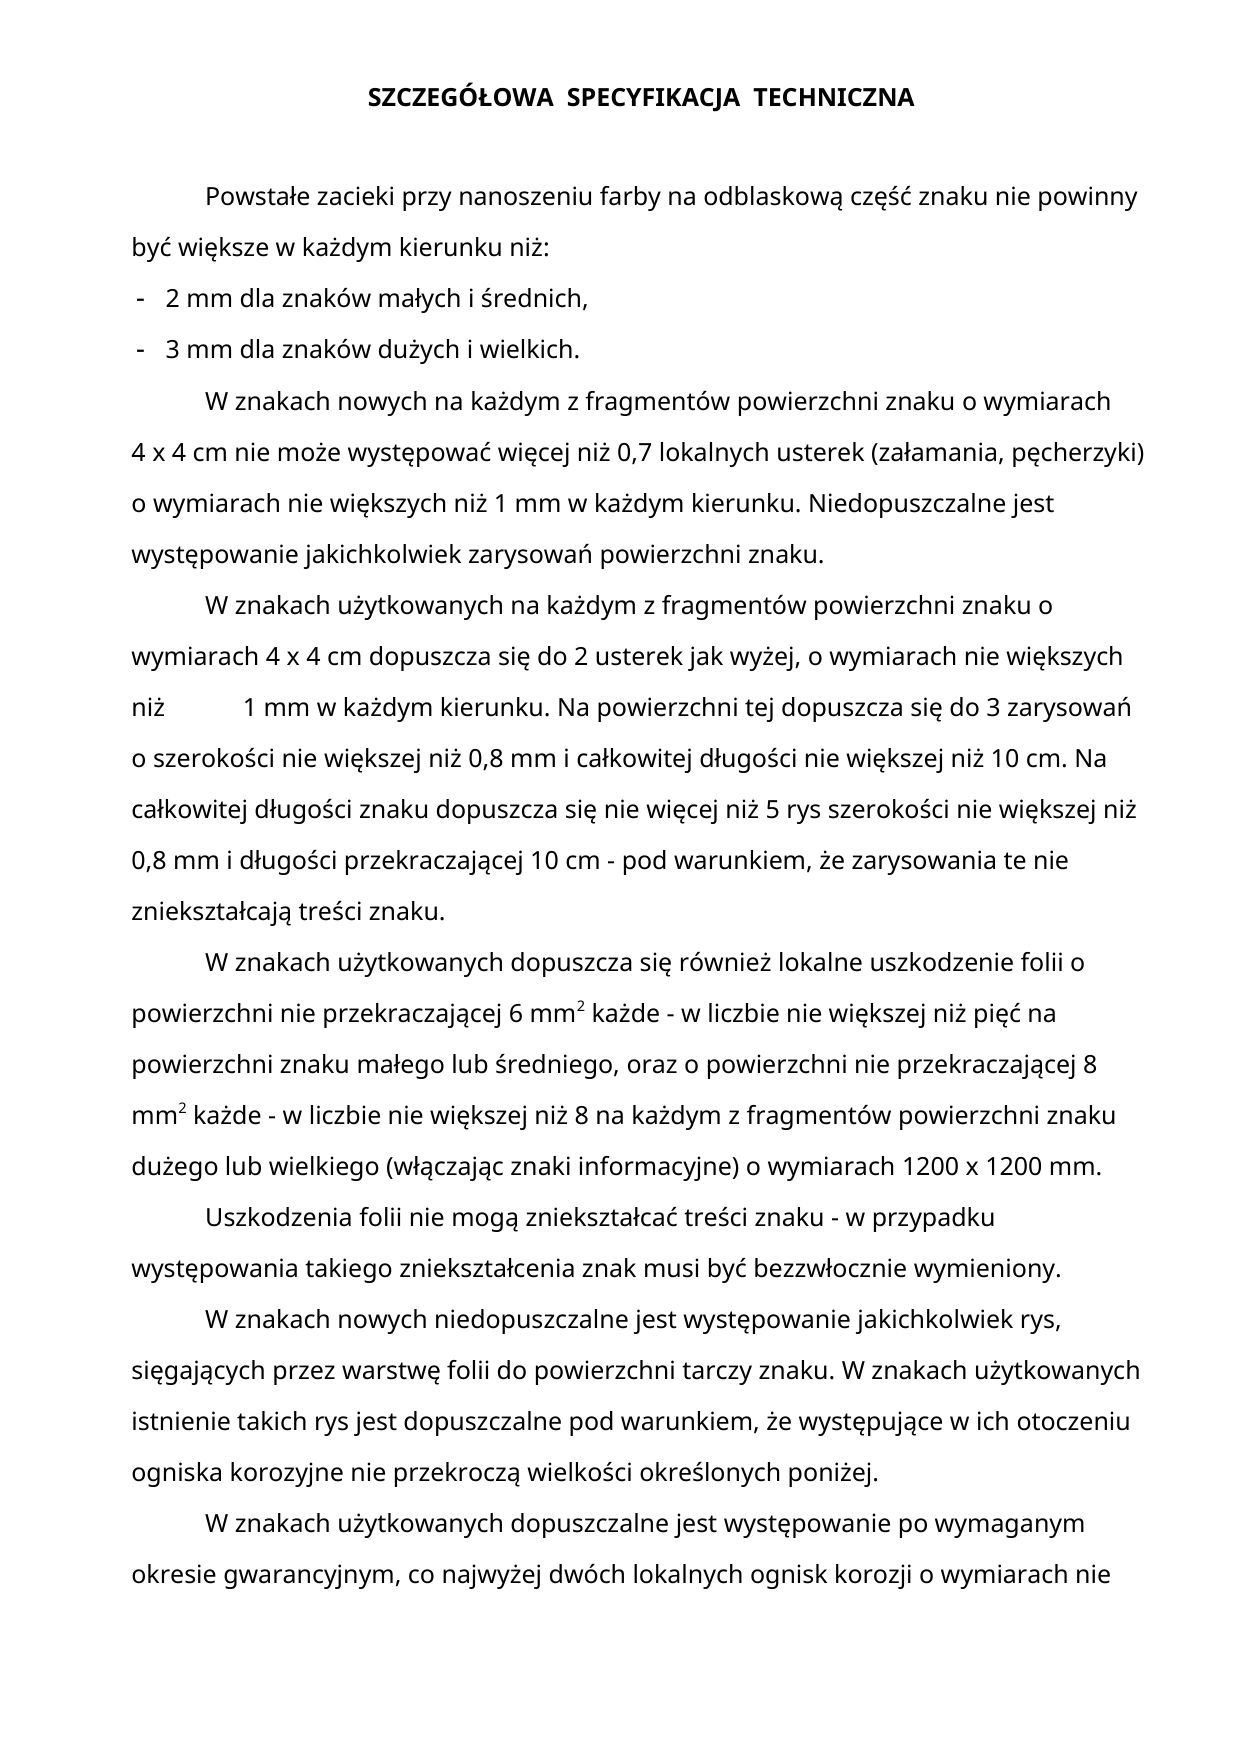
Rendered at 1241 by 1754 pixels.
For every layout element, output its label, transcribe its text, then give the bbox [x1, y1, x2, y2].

text W znakach nowych na każdym z fragmentów powierzchni znaku o wymiarach 4 x 4 cm nie może występować więcej niż 0,7 lokalnych usterek (załamania, pęcherzyki) o wymiarach nie większych niż 1 mm w każdym kierunku. Niedopuszczalne jest występowanie jakichkolwiek zarysowań powierzchni znaku. [131, 383, 1152, 570]
text Powstałe zacieki przy nanoszeniu farby na odblaskową część znaku nie powinny być większe w każdym kierunku niż: [131, 179, 1152, 264]
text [131, 1506, 1152, 1591]
list 2 mm dla znaków małych i średnich, [136, 281, 1152, 315]
text W znakach użytkowanych na każdym z fragmentów powierzchni znaku o wymiarach 4 x 4 cm dopuszcza się do 2 usterek jak wyżej, o wymiarach nie większych niż 1 mm w każdym kierunku. Na powierzchni tej dopuszcza się do 3 zarysowań o szerokości nie większej niż 0,8 mm i całkowitej długości nie większej niż 10 cm. Na całkowitej długości znaku dopuszcza się nie więcej niż 5 rys szerokości nie większej niż 0,8 mm i długości przekraczającej 10 cm - pod warunkiem, że zarysowania te nie zniekształcają treści znaku. [131, 587, 1152, 928]
text W znakach nowych niedopuszczalne jest występowanie jakichkolwiek rys, sięgających przez warstwę folii do powierzchni tarczy znaku. W znakach użytkowanych istnienie takich rys jest dopuszczalne pod warunkiem, że występujące w ich otoczeniu ogniska korozyjne nie przekroczą wielkości określonych poniżej. [131, 1302, 1152, 1489]
text Uszkodzenia folii nie mogą zniekształcać treści znaku - w przypadku występowania takiego zniekształcenia znak musi być bezzwłocznie wymieniony. [131, 1200, 1152, 1285]
text W znakach użytkowanych dopuszcza się również lokalne uszkodzenie folii o powierzchni nie przekraczającej 6 mm2 każde - w liczbie nie większej niż pięć na powierzchni znaku małego lub średniego, oraz o powierzchni nie przekraczającej 8 mm2 każde - w liczbie nie większej niż 8 na każdym z fragmentów powierzchni znaku dużego lub wielkiego (włączając znaki informacyjne) o wymiarach 1200 x 1200 mm. [131, 945, 1152, 1183]
list 3 mm dla znaków dużych i wielkich. [136, 332, 1152, 366]
